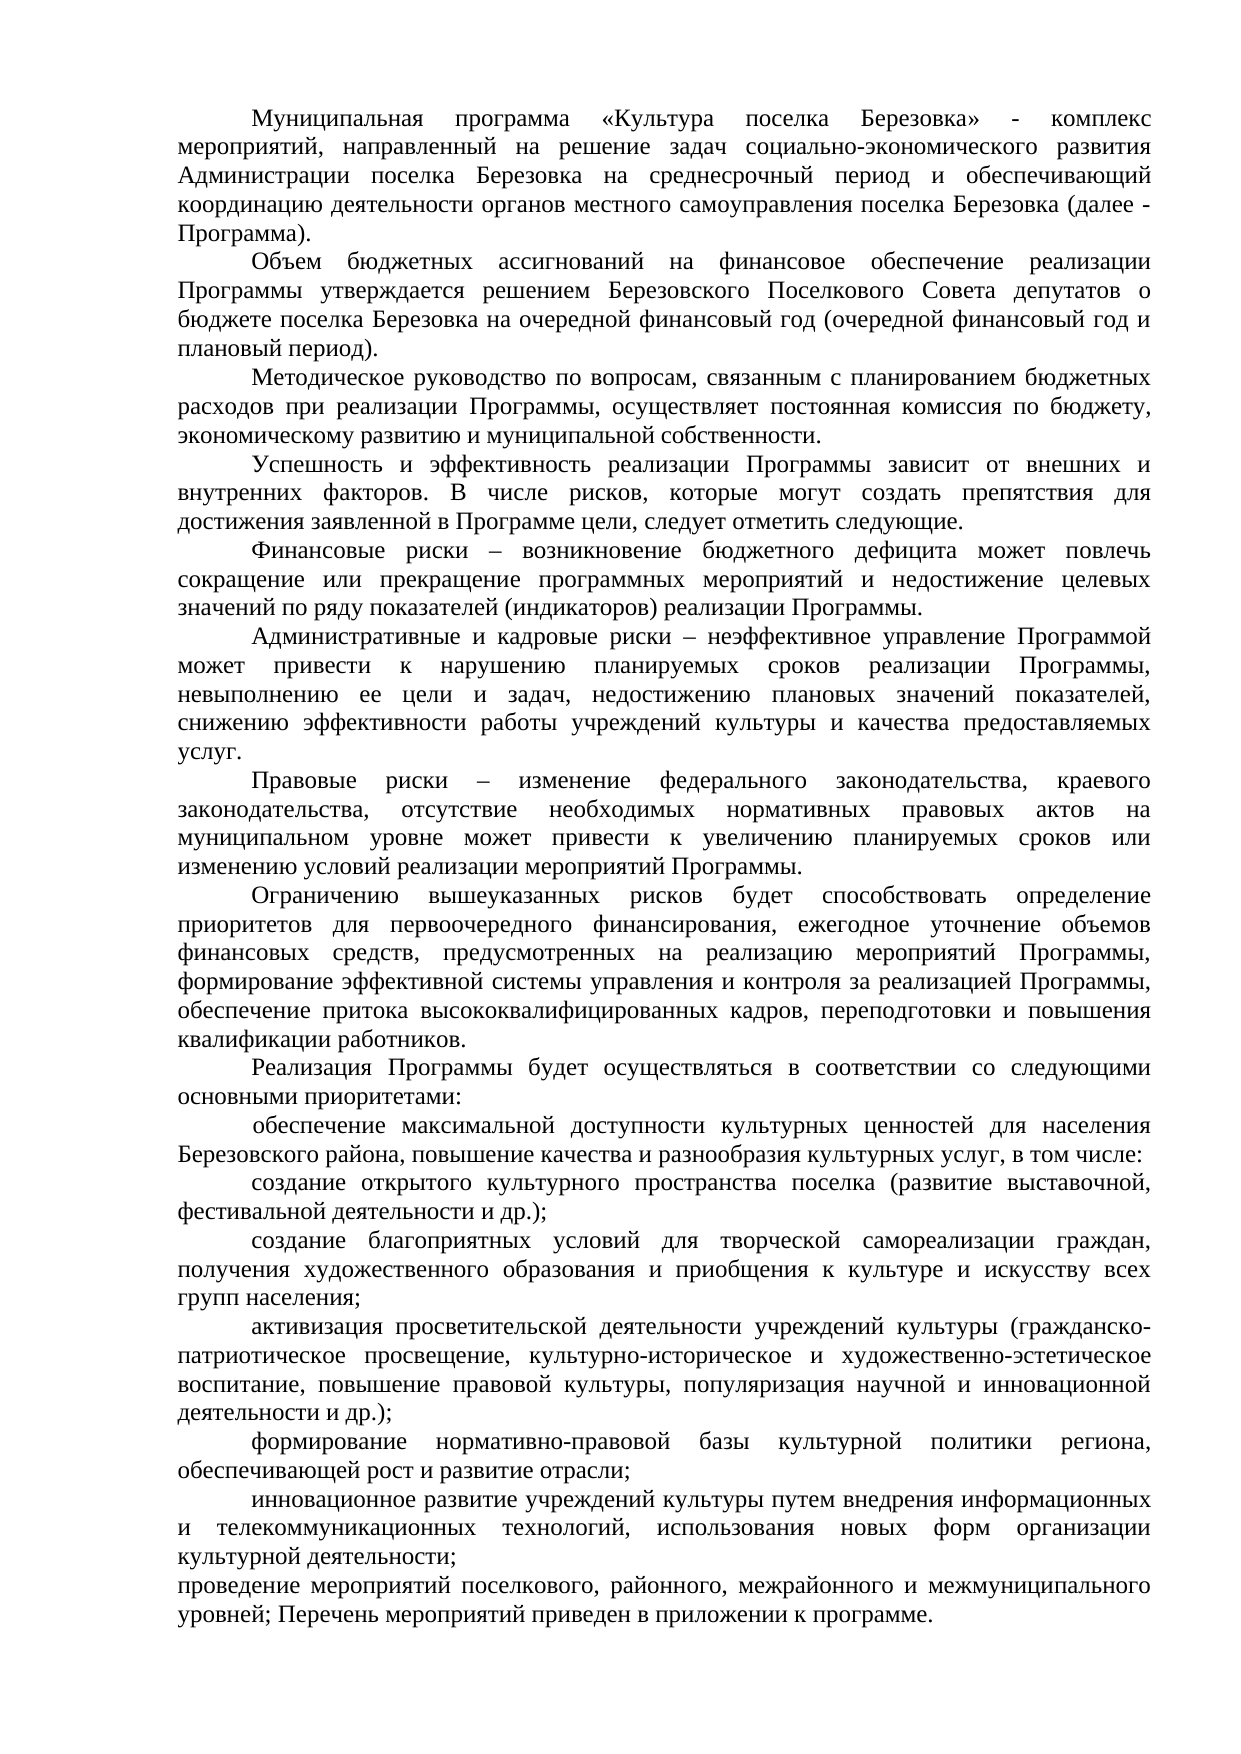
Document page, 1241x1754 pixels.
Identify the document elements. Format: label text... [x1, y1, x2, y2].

text Успешность и эффективность реализации Программы зависит от внешних и внутренних факторов. В числе рисков, которые могут создать препятствия для достижения заявленной в Программе цели, следует отметить следующие. [177, 449, 1152, 535]
text проведение мероприятий поселкового, районного, межрайонного и межмуниципального уровней; Перечень мероприятий приведен в приложении к программе. [177, 1570, 1152, 1627]
text инновационное развитие учреждений культуры путем внедрения информационных и телекоммуникационных технологий, использования новых форм организации культурной деятельности; [177, 1484, 1152, 1570]
text Методическое руководство по вопросам, связанным с планированием бюджетных расходов при реализации Программы, осуществляет постоянная комиссия по бюджету, экономическому развитию и муниципальной собственности. [177, 362, 1152, 449]
text Финансовые риски – возникновение бюджетного дефицита может повлечь сокращение или прекращение программных мероприятий и недостижение целевых значений по ряду показателей (индикаторов) реализации Программы. [177, 535, 1152, 621]
text формирование нормативно-правовой базы культурной политики региона, обеспечивающей рост и развитие отрасли; [177, 1426, 1152, 1484]
text Объем бюджетных ассигнований на финансовое обеспечение реализации Программы утверждается решением Березовского Поселкового Совета депутатов о бюджете поселка Березовка на очередной финансовый год (очередной финансовый год и плановый период). [177, 246, 1152, 361]
text обеспечение максимальной доступности культурных ценностей для населения Березовского района, повышение качества и разнообразия культурных услуг, в том числе: [177, 1110, 1152, 1167]
text Муниципальная программа «Культура поселка Березовка» - комплекс мероприятий, направленный на решение задач социально-экономического развития Администрации поселка Березовка на среднесрочный период и обеспечивающий координацию деятельности органов местного самоуправления поселка Березовка (далее - Программа). [177, 103, 1152, 246]
text Административные и кадровые риски – неэффективное управление Программой может привести к нарушению планируемых сроков реализации Программы, невыполнению ее цели и задач, недостижению плановых значений показателей, снижению эффективности работы учреждений культуры и качества предоставляемых услуг. [177, 621, 1152, 765]
text Реализация Программы будет осуществляться в соответствии со следующими основными приоритетами: [177, 1052, 1152, 1110]
text создание благоприятных условий для творческой самореализации граждан, получения художественного образования и приобщения к культуре и искусству всех групп населения; [177, 1225, 1152, 1311]
text создание открытого культурного пространства поселка (развитие выставочной, фестивальной деятельности и др.); [177, 1167, 1152, 1225]
text активизация просветительской деятельности учреждений культуры (гражданско-патриотическое просвещение, культурно-историческое и художественно-эстетическое воспитание, повышение правовой культуры, популяризация научной и инновационной деятельности и др.); [177, 1311, 1152, 1426]
text Правовые риски – изменение федерального законодательства, краевого законодательства, отсутствие необходимых нормативных правовых актов на муниципальном уровне может привести к увеличению планируемых сроков или изменению условий реализации мероприятий Программы. [177, 765, 1152, 880]
text Ограничению вышеуказанных рисков будет способствовать определение приоритетов для первоочередного финансирования, ежегодное уточнение объемов финансовых средств, предусмотренных на реализацию мероприятий Программы, формирование эффективной системы управления и контроля за реализацией Программы, обеспечение притока высококвалифицированных кадров, переподготовки и повышения квалификации работников. [177, 880, 1152, 1052]
